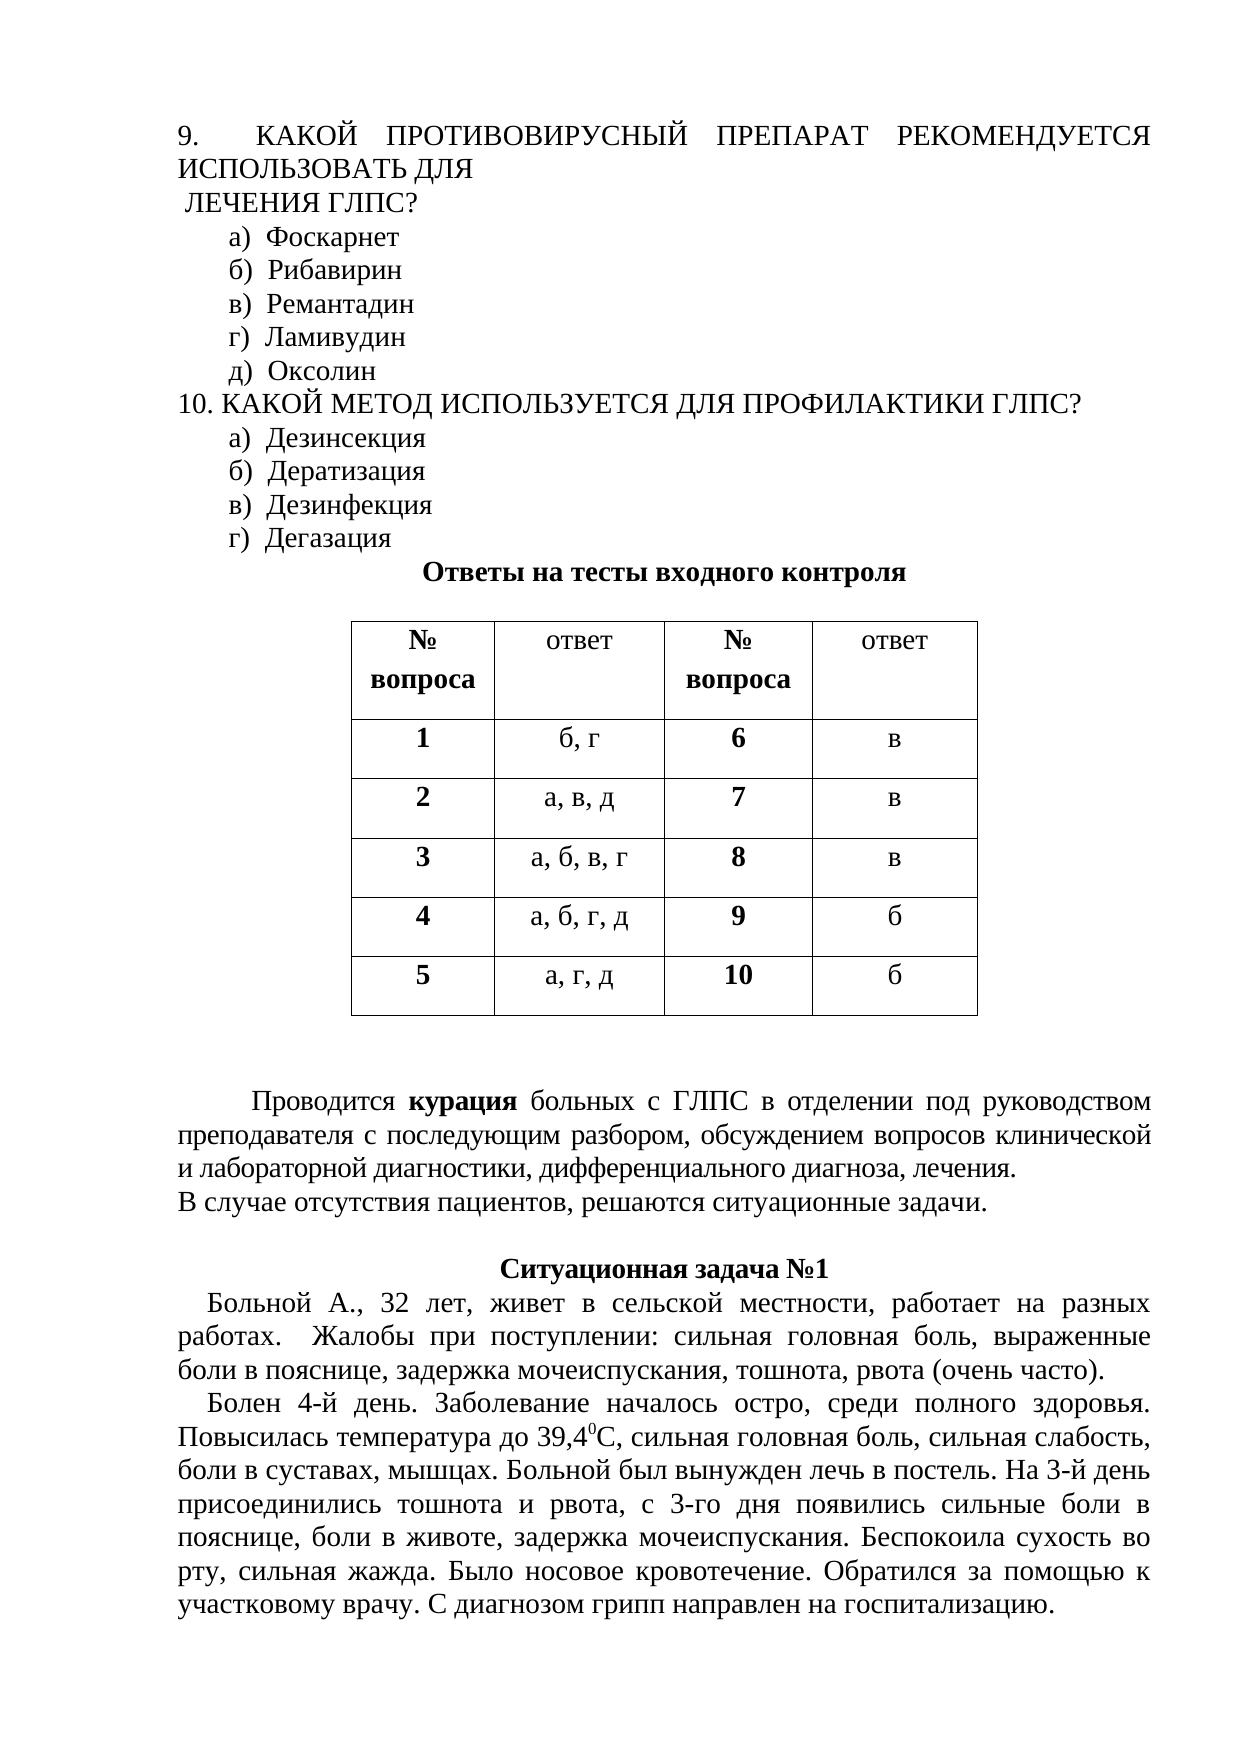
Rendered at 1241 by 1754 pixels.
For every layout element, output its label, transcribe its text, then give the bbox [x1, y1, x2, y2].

table_header № вопроса [352, 622, 494, 719]
table_cell 7 [665, 779, 812, 838]
text а) Дезинсекция [177, 420, 1152, 453]
text г) Дегазация [177, 521, 1152, 554]
table_header № вопроса [665, 622, 812, 719]
table_cell а, б, в, г [495, 839, 664, 897]
text Ответы на тесты входного контроля [177, 554, 1152, 588]
text б) Дератизация [177, 453, 1152, 487]
table_cell 4 [352, 898, 494, 956]
table_cell б [813, 898, 977, 956]
text Проводится курация больных с ГЛПС в отделении под руководством преподавателя с последующим разбором, обсуждением вопросов клинической и лабораторной диагностики, дифференциального диагноза, лечения. [177, 1083, 1152, 1184]
text б) Рибавирин [177, 252, 1152, 286]
text Больной А., 32 лет, живет в сельской местности, работает на разных работах. Жалобы при поступлении: сильная головная боль, выраженные боли в пояснице, задержка мочеиспускания, тошнота, рвота (очень часто). [177, 1285, 1152, 1385]
table_cell 1 [352, 720, 494, 778]
text в) Ремантадин [177, 286, 1152, 319]
table_cell 9 [665, 898, 812, 956]
table_cell 6 [665, 720, 812, 778]
table_cell б [813, 957, 977, 1015]
table_cell 8 [665, 839, 812, 897]
table_cell а, в, д [495, 779, 664, 838]
table_cell б, г [495, 720, 664, 778]
text лечения ГЛПС? [177, 185, 1152, 219]
text г) Ламивудин [177, 319, 1152, 353]
table_cell в [813, 839, 977, 897]
text В случае отсутствия пациентов, решаются ситуационные задачи. [177, 1184, 1152, 1218]
table_cell а, б, г, д [495, 898, 664, 956]
table_header ответ [495, 622, 664, 719]
table_cell в [813, 720, 977, 778]
text Ситуационная задача №1 [177, 1251, 1152, 1285]
text Болен 4-й день. Заболевание началось остро, среди полного здоровья. Повысилась температура до 39,40С, сильная головная боль, сильная слабость, боли в суставах, мышцах. Больной был вынужден лечь в постель. На 3-й день присоединились тошнота и рвота, с 3-го дня появились сильные боли в пояснице, боли в животе, задержка мочеиспускания. Беспокоила сухость во рту, сильная жажда. Было носовое кровотечение. Обратился за помощью к участковому врачу. С диагнозом грипп направлен на госпитализацию. [177, 1385, 1152, 1620]
table_cell 2 [352, 779, 494, 838]
table_cell в [813, 779, 977, 838]
table_cell 3 [352, 839, 494, 897]
table_cell 10 [665, 957, 812, 1015]
text в) Дезинфекция [177, 487, 1152, 521]
text 9. Какой противовирусный препарат рекомендуется использовать для [177, 118, 1152, 185]
text 10. Какой метод используется для профилактики ГЛПС? [177, 386, 1152, 420]
table_cell 5 [352, 957, 494, 1015]
table_header ответ [813, 622, 977, 719]
table_cell а, г, д [495, 957, 664, 1015]
text д) Оксолин [177, 353, 1152, 386]
text а) Фоскарнет [177, 219, 1152, 252]
